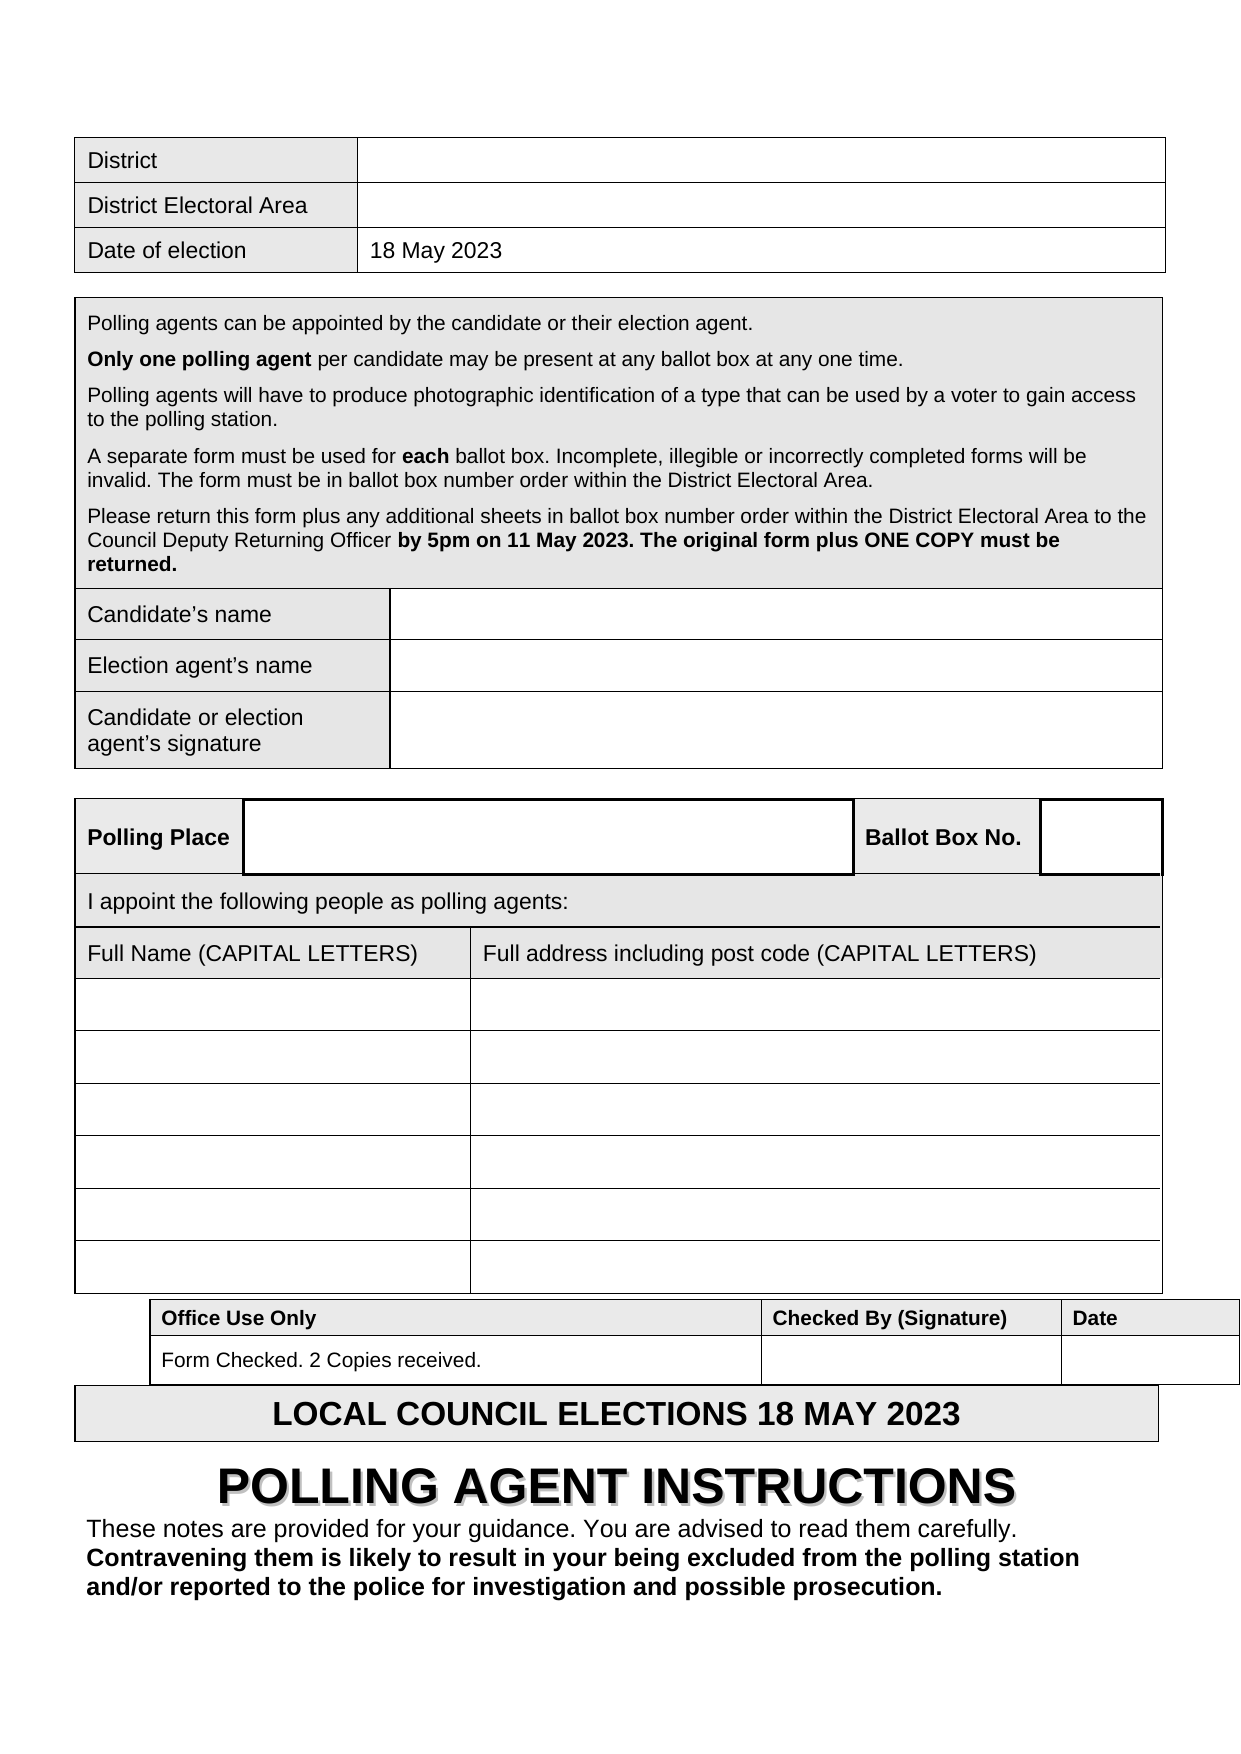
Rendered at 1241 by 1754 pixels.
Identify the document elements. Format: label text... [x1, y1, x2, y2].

table_cell [391, 589, 1162, 639]
table_cell District Electoral Area [75, 183, 357, 227]
table_cell POLLING AGENT INSTRUCTIONS [75, 1442, 1158, 1514]
table_cell Candidate’s name [76, 589, 389, 639]
table_cell [471, 978, 1162, 1030]
table_cell These notes are provided for your guidance. You are advised to read them carefully. Contravening them is likely to result in your being excluded from the polling station and/or reported to the police for investigation and possible prosecution. [75, 1514, 1158, 1615]
table_cell [391, 640, 1162, 691]
table_cell [76, 1189, 470, 1240]
table_cell Date of election [75, 228, 357, 272]
table_cell [76, 1031, 470, 1083]
table_cell Form Checked. 2 Copies received. [151, 1336, 761, 1384]
table_cell Full address including post code (CAPITAL LETTERS) [471, 926, 1162, 978]
table_cell [471, 1240, 1162, 1293]
table_cell [762, 1336, 1061, 1384]
table_header [245, 801, 852, 873]
table_cell 18 May 2023 [358, 228, 1165, 272]
table_cell [471, 1188, 1162, 1240]
table_header Polling Place [76, 799, 242, 873]
table_header Checked By (Signature) [762, 1300, 1061, 1335]
table_cell [391, 692, 1162, 768]
table_cell [471, 1030, 1162, 1083]
table_header Polling agents can be appointed by the candidate or their election agent. Only one polling agent per candidate may be present at any ballot box at any one time. Polling agents will have to produce photographic identification of a type that can be used by a voter to gain access to the polling station. A separate form must be used for each ballot box. Incomplete, illegible or incorrectly completed forms will be invalid. The form must be in ballot box number order within the District Electoral Area. Please return this form plus any additional sheets in ballot box number order within the District Electoral Area to the Council Deputy Returning Officer by 5pm on 11 May 2023. The original form plus ONE COPY must be returned. [76, 298, 1162, 588]
table_cell Election agent’s name [76, 640, 389, 691]
table_header LOCAL COUNCIL ELECTIONS 18 MAY 2023 [76, 1386, 1158, 1441]
table_cell [358, 183, 1165, 227]
table_header [1042, 801, 1161, 873]
table_header Ballot Box No. [855, 799, 1039, 873]
table_cell I appoint the following people as polling agents: [76, 873, 1162, 926]
table_cell Full Name (CAPITAL LETTERS) [76, 928, 470, 978]
table_cell Candidate or election agent’s signature [76, 692, 389, 768]
table_header [358, 138, 1165, 182]
table_header District [75, 138, 357, 182]
table_cell [76, 979, 470, 1030]
table_cell [1062, 1336, 1239, 1384]
table_cell [76, 1084, 470, 1135]
table_cell [76, 1241, 470, 1293]
table_header Date [1062, 1300, 1239, 1335]
table_cell [471, 1135, 1162, 1188]
table_header Office Use Only [151, 1300, 761, 1335]
table_cell [471, 1083, 1162, 1135]
table_cell [76, 1136, 470, 1188]
